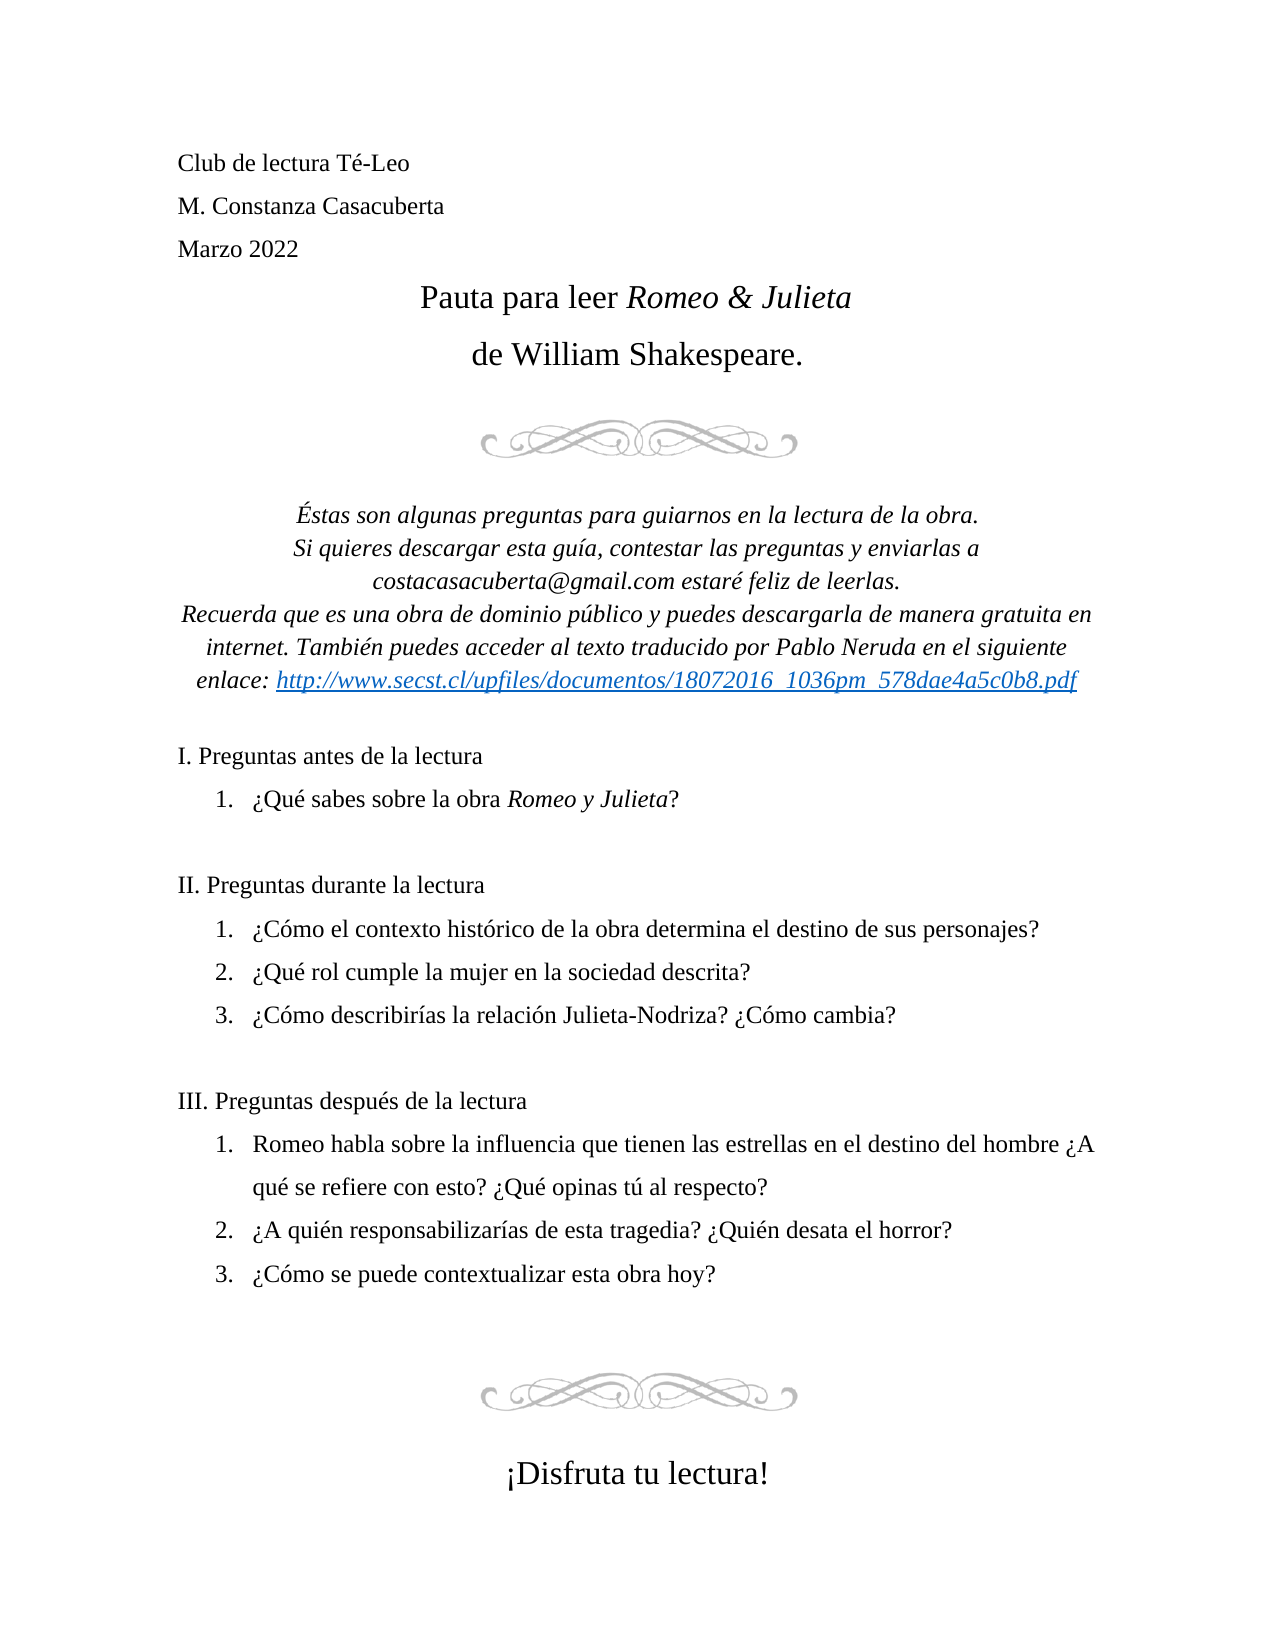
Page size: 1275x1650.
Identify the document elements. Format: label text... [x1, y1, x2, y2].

list ¿A quién responsabilizarías de esta tragedia? ¿Quién desata el horror? [215, 1216, 1098, 1244]
text Club de lectura Té-Leo [177, 148, 1098, 176]
text III. Preguntas después de la lectura [177, 1086, 1098, 1115]
text ¡Disfruta tu lectura! [177, 1453, 1098, 1491]
text M. Constanza Casacuberta [177, 191, 1098, 219]
list ¿Qué rol cumple la mujer en la sociedad descrita? [215, 957, 1098, 986]
text Si quieres descargar esta guía, contestar las preguntas y enviarlas a costacasacuberta@gmail.com estaré feliz de leerlas. [177, 533, 1098, 595]
text de William Shakespeare. [177, 334, 1098, 373]
text Pauta para leer Romeo & Julieta [177, 277, 1098, 315]
list ¿Cómo describirías la relación Julieta-Nodriza? ¿Cómo cambia? [215, 1000, 1098, 1029]
text Recuerda que es una obra de dominio público y puedes descargarla de manera gratuita en internet. También puedes acceder al texto traducido por Pablo Neruda en el siguiente enlace: http://www.secst.cl/upfiles/documentos/18072016_1036pm_578dae4a5c0b8.pdf [177, 599, 1098, 694]
list ¿Cómo se puede contextualizar esta obra hoy? [215, 1259, 1098, 1287]
text II. Preguntas durante la lectura [177, 871, 1098, 899]
text Marzo 2022 [177, 234, 1098, 263]
text I. Preguntas antes de la lectura [177, 741, 1098, 770]
picture [454, 1345, 821, 1436]
list ¿Cómo el contexto histórico de la obra determina el destino de sus personajes? [215, 914, 1098, 942]
list Romeo habla sobre la influencia que tienen las estrellas en el destino del hombre ¿A qué se refiere con esto? ¿Qué opinas tú al respecto? [215, 1129, 1098, 1201]
picture [454, 392, 821, 483]
list ¿Qué sabes sobre la obra Romeo y Julieta? [215, 784, 1098, 813]
text Éstas son algunas preguntas para guiarnos en la lectura de la obra. [177, 500, 1098, 529]
